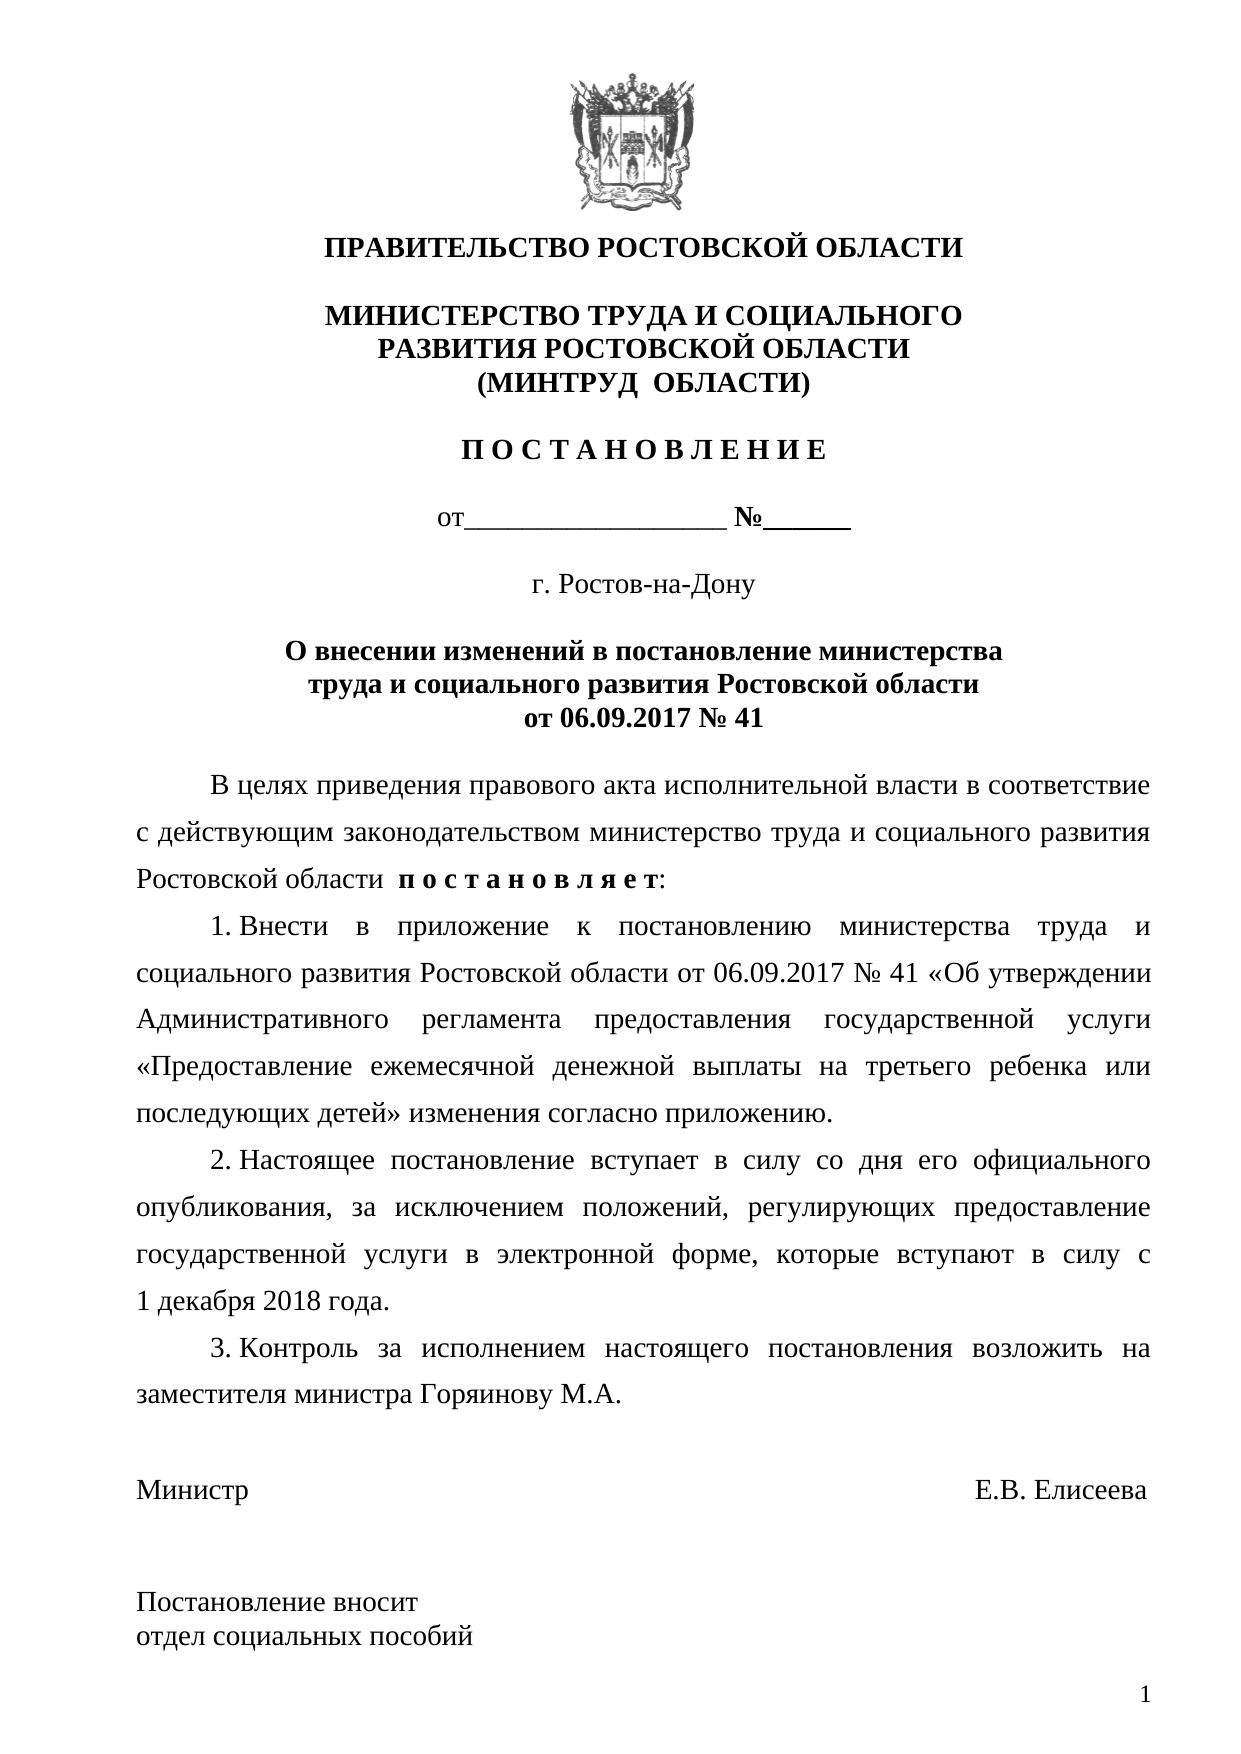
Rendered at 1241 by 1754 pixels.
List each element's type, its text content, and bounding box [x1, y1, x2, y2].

text от__________________ №______ [136, 499, 1152, 532]
text (МИНТРУД ОБЛАСТИ) [136, 365, 1152, 398]
text Министр Е.В. Елисеева [136, 1472, 1152, 1506]
text МИНИСТЕРСТВО ТРУДА И СОЦИАЛЬНОГО [136, 298, 1152, 331]
text г. Ростов-на-Дону [136, 566, 1152, 599]
text от 06.09.2017 № 41 [136, 700, 1152, 734]
text отдел социальных пособий [136, 1618, 493, 1652]
picture [569, 73, 695, 211]
text О внесении изменений в постановление министерства [136, 633, 1152, 667]
text ПРАВИТЕЛЬСТВО РОСТОВСКОЙ ОБЛАСТИ [136, 231, 1152, 264]
text труда и социального развития Ростовской области [136, 667, 1152, 700]
text 3. Контроль за исполнением настоящего постановления возложить на заместителя министра Горяинову М.А. [136, 1330, 1152, 1410]
text В целях приведения правового акта исполнительной власти в соответствие с действующим законодательством министерство труда и социального развития Ростовской области п о с т а н о в л я е т: [136, 767, 1152, 894]
text 2. Настоящее постановление вступает в силу со дня его официального опубликования, за исключением положений, регулирующих предоставление государственной услуги в электронной форме, которые вступают в силу с 1 декабря 2018 года. [136, 1142, 1152, 1316]
text РАЗВИТИЯ РОСТОВСКОЙ ОБЛАСТИ [136, 331, 1152, 365]
text П О С Т А Н О В Л Е Н И Е [136, 432, 1152, 465]
text 1. Внести в приложение к постановлению министерства труда и социального развития Ростовской области от 06.09.2017 № 41 «Об утверждении Административного регламента предоставления государственной услуги «Предоставление ежемесячной денежной выплаты на третьего ребенка или последующих детей» изменения согласно приложению. [136, 908, 1152, 1129]
text Постановление вносит [136, 1584, 493, 1618]
